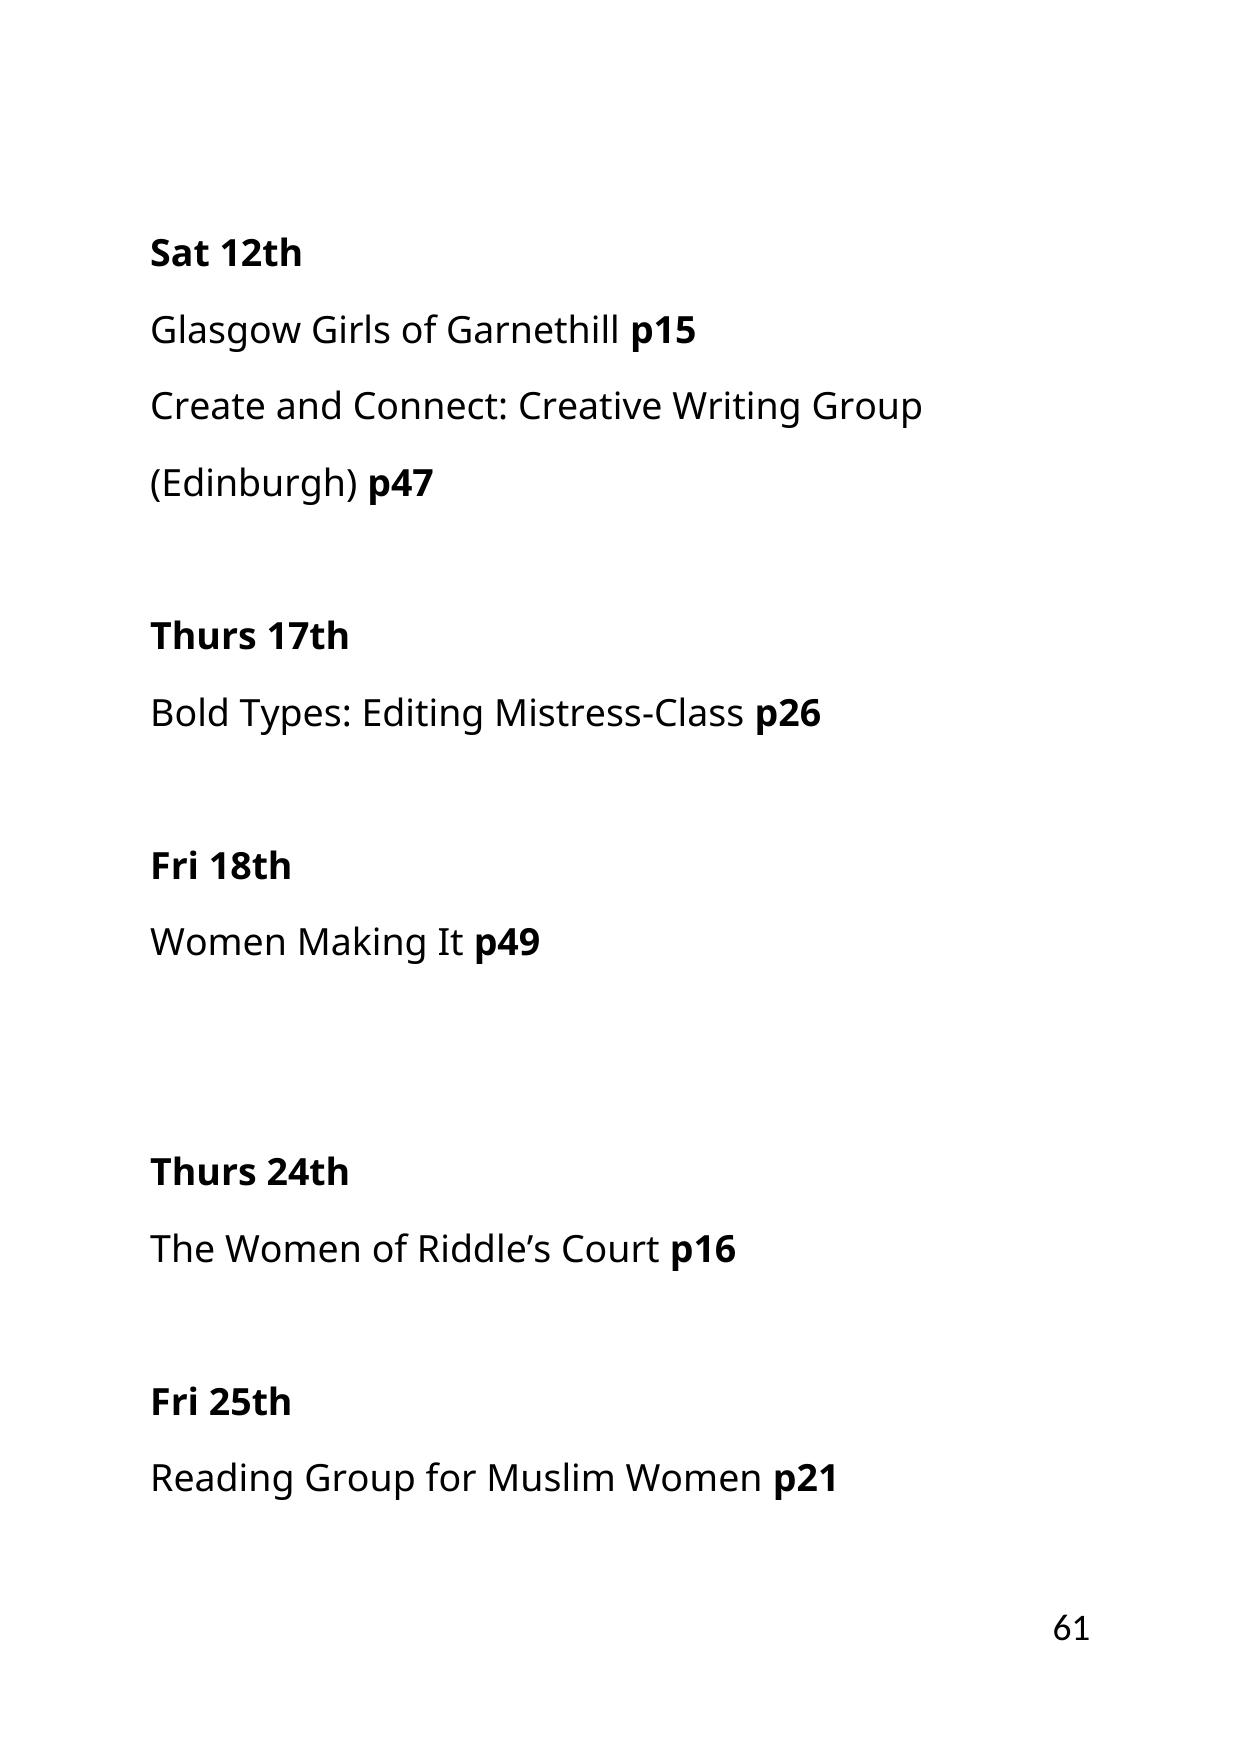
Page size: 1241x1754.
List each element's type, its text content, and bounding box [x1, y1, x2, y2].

text Create and Connect: Creative Writing Group (Edinburgh) p47 [150, 380, 1090, 507]
text The Women of Riddle’s Court p16 [150, 1222, 1090, 1273]
text Fri 18th [150, 839, 1090, 890]
text Sat 12th [150, 227, 1090, 278]
text Thurs 17th [150, 609, 1090, 660]
text Women Making It p49 [150, 916, 1090, 967]
text Reading Group for Muslim Women p21 [150, 1452, 1090, 1503]
text Glasgow Girls of Garnethill p15 [150, 303, 1090, 354]
text Bold Types: Editing Mistress-Class p26 [150, 686, 1090, 737]
text Thurs 24th [150, 1145, 1090, 1196]
text Fri 25th [150, 1375, 1090, 1426]
